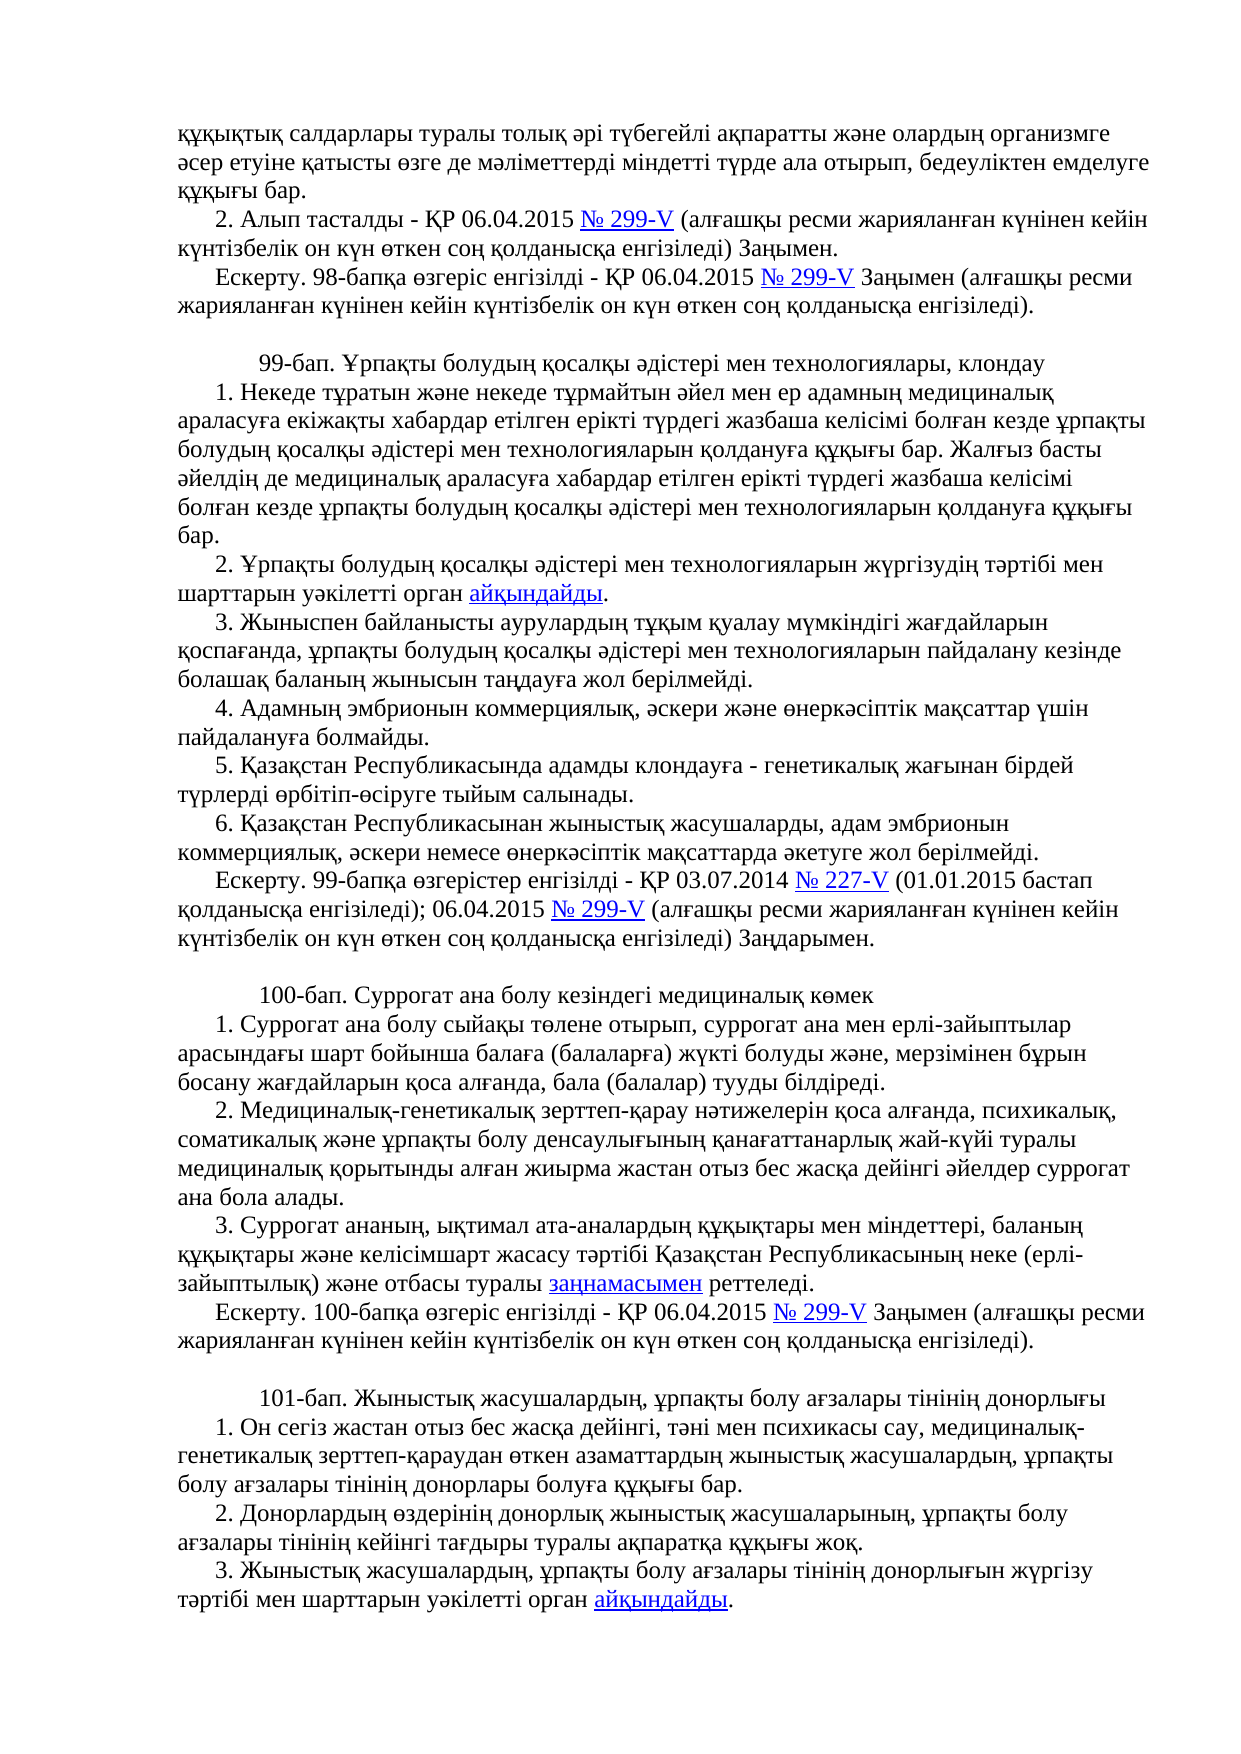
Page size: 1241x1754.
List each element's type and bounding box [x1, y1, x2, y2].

text [177, 118, 1152, 1613]
